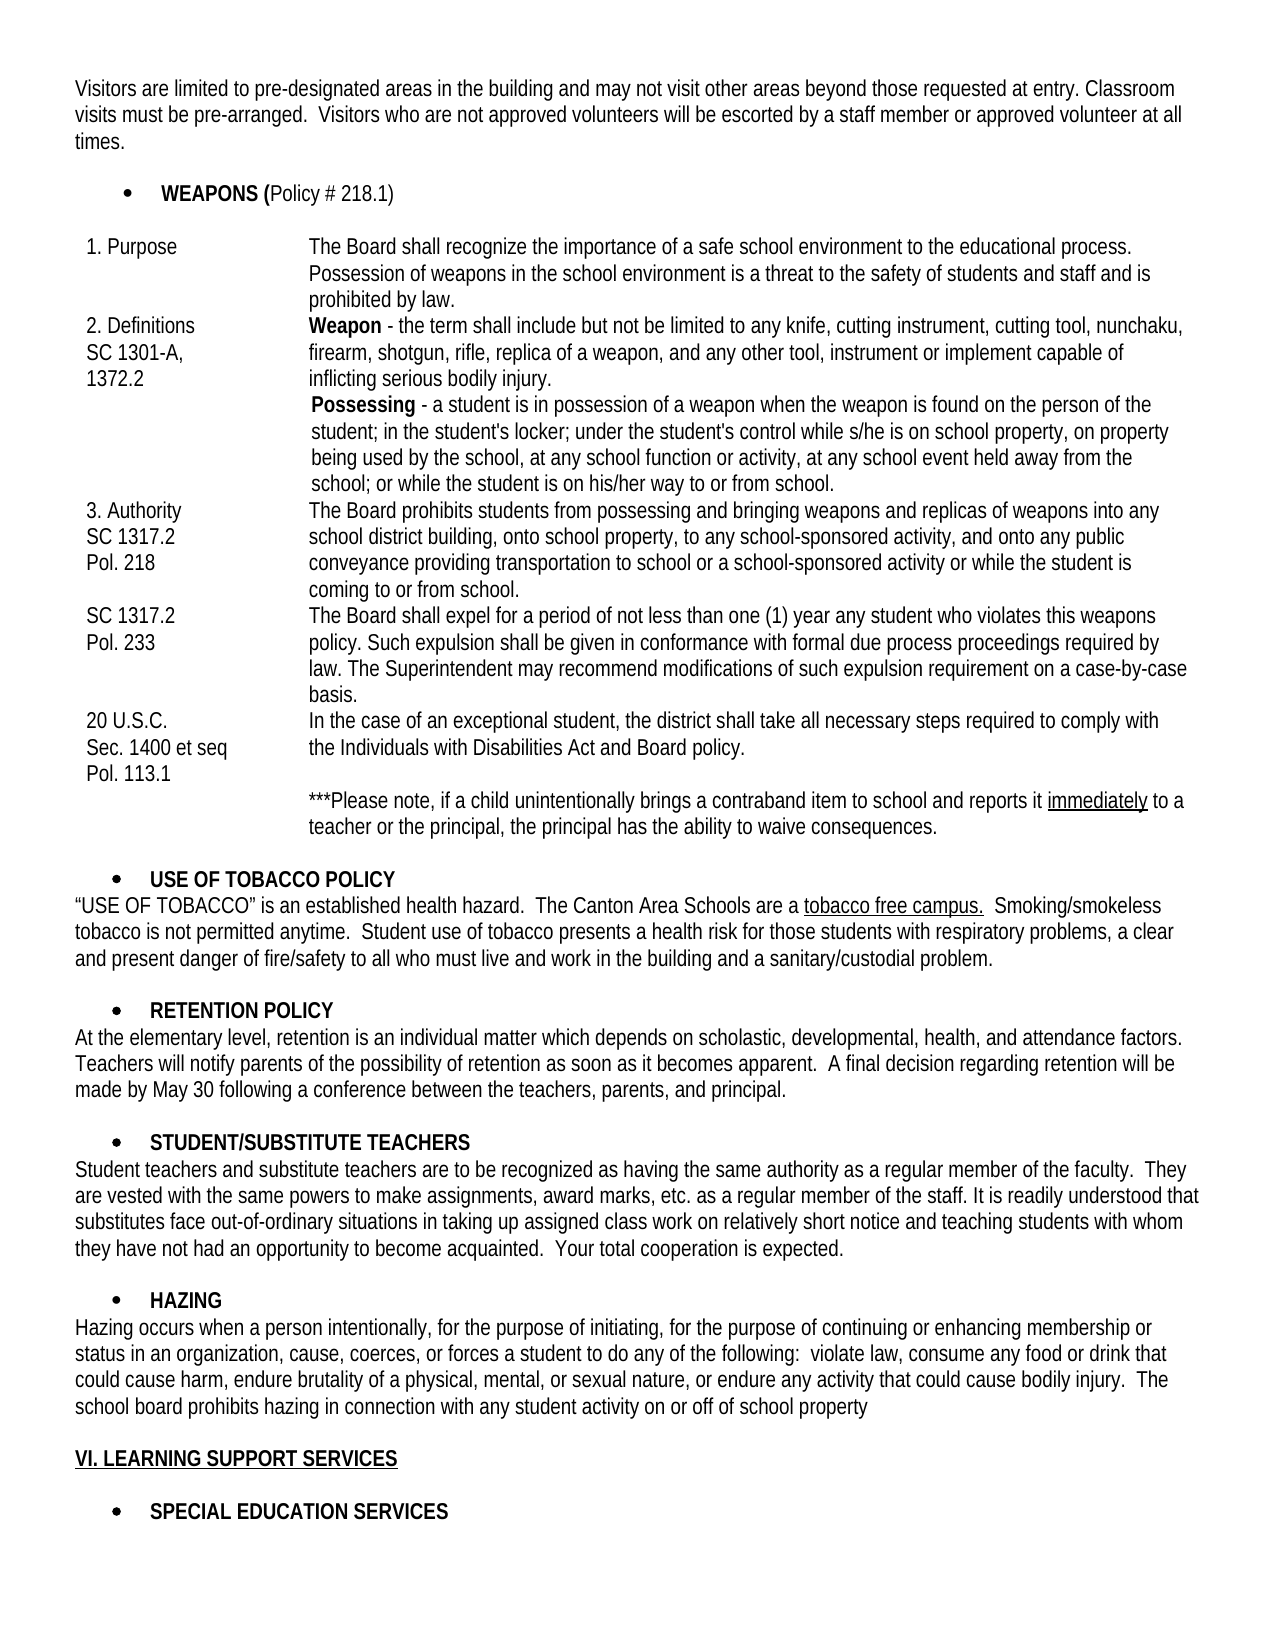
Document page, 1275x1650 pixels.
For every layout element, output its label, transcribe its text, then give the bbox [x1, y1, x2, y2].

list SPECIAL EDUCATION SERVICES [112, 1498, 1200, 1524]
table_cell 1. Purpose [75, 233, 297, 312]
list RETENTION POLICY [112, 997, 1200, 1024]
list STUDENT/SUBSTITUTE TEACHERS [112, 1129, 1200, 1156]
table_cell 20 U.S.C. Sec. 1400 et seq Pol. 113.1 [75, 708, 297, 839]
table_cell The Board shall recognize the importance of a safe school environment to the educational process. Possession of weapons in the school environment is a threat to the safety of students and staff and is prohibited by law. [298, 233, 1200, 312]
text At the elementary level, retention is an individual matter which depends on scholastic, developmental, health, and attendance factors. Teachers will notify parents of the possibility of retention as soon as it becomes apparent. A final decision regarding retention will be made by May 30 following a conference between the teachers, parents, and principal. [75, 1024, 1200, 1103]
list HAZING [112, 1287, 1200, 1314]
table_cell The Board prohibits students from possessing and bringing weapons and replicas of weapons into any school district building, onto school property, to any school-sponsored activity, and onto any public conveyance providing transportation to school or a school-sponsored activity or while the student is coming to or from school. [298, 497, 1200, 602]
table_cell SC 1317.2 Pol. 233 [75, 602, 297, 707]
text Hazing occurs when a person intentionally, for the purpose of initiating, for the purpose of continuing or enhancing membership or status in an organization, cause, coerces, or forces a student to do any of the following: violate law, consume any food or drink that could cause harm, endure brutality of a physical, mental, or sexual nature, or endure any activity that could cause bodily injury. The school board prohibits hazing in connection with any student activity on or off of school property [75, 1314, 1200, 1419]
list USE OF TOBACCO POLICY [112, 866, 1200, 892]
table_cell 3. Authority SC 1317.2 Pol. 218 [75, 497, 297, 602]
table_cell The Board shall expel for a period of not less than one (1) year any student who violates this weapons policy. Such expulsion shall be given in conformance with formal due process proceedings required by law. The Superintendent may recommend modifications of such expulsion requirement on a case-by-case basis. [298, 602, 1200, 707]
table_cell Possessing - a student is in possession of a weapon when the weapon is found on the person of the student; in the student's locker; under the student's control while s/he is on school property, on property being used by the school, at any school function or activity, at any school event held away from the school; or while the student is on his/her way to or from school. [75, 391, 1200, 497]
table_header WEAPONS (Policy # 218.1) [75, 180, 1200, 233]
text “USE OF TOBACCO” is an established health hazard. The Canton Area Schools are a tobacco free campus. Smoking/smokeless tobacco is not permitted anytime. Student use of tobacco presents a health risk for those students with respiratory problems, a clear and present danger of fire/safety to all who must live and work in the building and a sanitary/custodial problem. [75, 892, 1200, 971]
table_cell Weapon - the term shall include but not be limited to any knife, cutting instrument, cutting tool, nunchaku, firearm, shotgun, rifle, replica of a weapon, and any other tool, instrument or implement capable of inflicting serious bodily injury. [298, 312, 1200, 391]
text VI. LEARNING SUPPORT SERVICES [75, 1445, 1200, 1472]
text Visitors are limited to pre-designated areas in the building and may not visit other areas beyond those requested at entry. Classroom visits must be pre-arranged. Visitors who are not approved volunteers will be escorted by a staff member or approved volunteer at all times. [75, 75, 1200, 154]
table_cell 2. Definitions SC 1301-A, 1372.2 [75, 312, 297, 391]
table_cell In the case of an exceptional student, the district shall take all necessary steps required to comply with the Individuals with Disabilities Act and Board policy. ***Please note, if a child unintentionally brings a contraband item to school and reports it immediately to a teacher or the principal, the principal has the ability to waive consequences. [298, 708, 1200, 839]
text Student teachers and substitute teachers are to be recognized as having the same authority as a regular member of the faculty. They are vested with the same powers to make assignments, award marks, etc. as a regular member of the staff. It is readily understood that substitutes face out-of-ordinary situations in taking up assigned class work on relatively short notice and teaching students with whom they have not had an opportunity to become acquainted. Your total cooperation is expected. [75, 1156, 1200, 1261]
